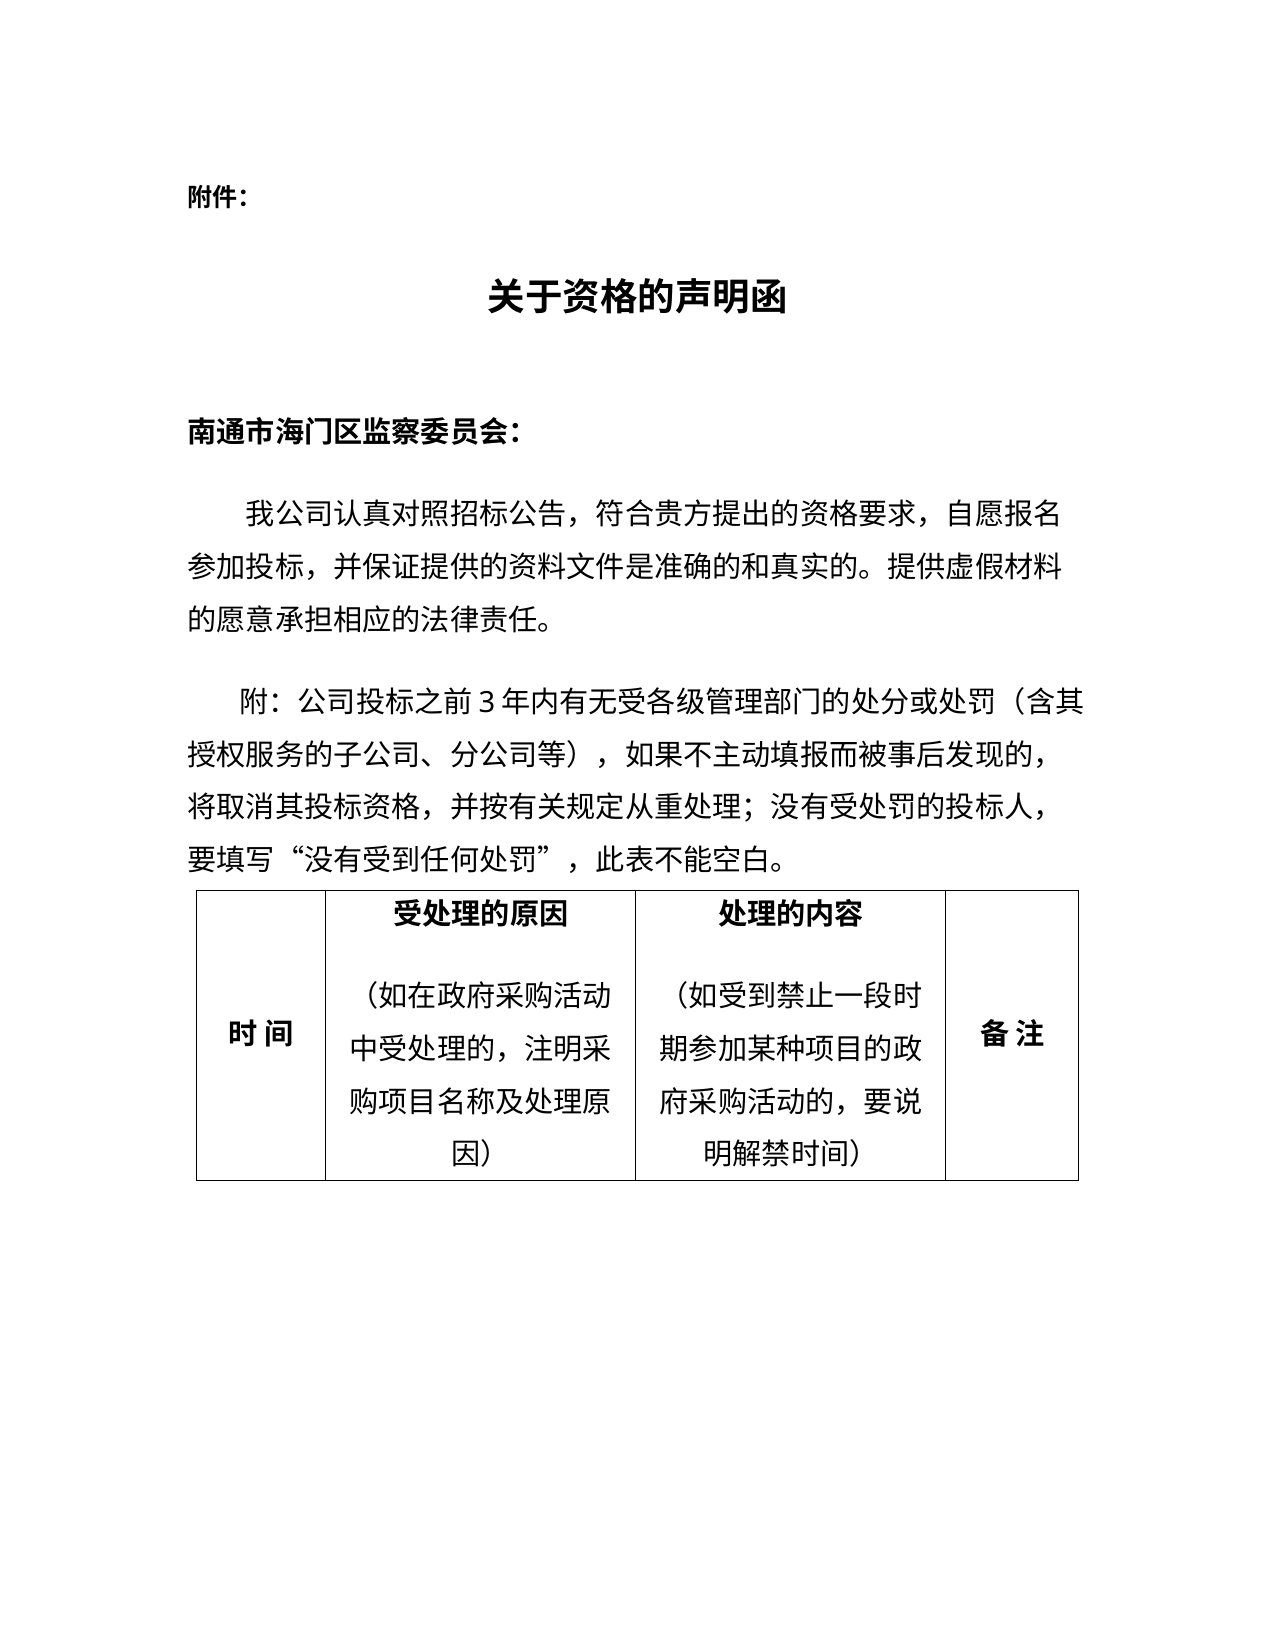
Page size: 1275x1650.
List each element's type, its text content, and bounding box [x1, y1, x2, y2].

table_header 时 间 [197, 891, 325, 1180]
table_header 备 注 [946, 891, 1078, 1180]
text 附：公司投标之前3年内有无受各级管理部门的处分或处罚（含其授权服务的子公司、分公司等），如果不主动填报而被事后发现的，将取消其投标资格，并按有关规定从重处理；没有受处罚的投标人，要填写“没有受到任何处罚”，此表不能空白。 [187, 678, 1088, 879]
subtitle 附件： [187, 177, 1088, 213]
text 南通市海门区监察委员会： [187, 408, 1088, 451]
table_header 受处理的原因 （如在政府采购活动中受处理的，注明采购项目名称及处理原因） [326, 891, 635, 1180]
table_header 处理的内容 （如受到禁止一段时期参加某种项目的政府采购活动的，要说明解禁时间） [636, 891, 945, 1180]
text 关于资格的声明函 [187, 267, 1088, 321]
text 我公司认真对照招标公告，符合贵方提出的资格要求，自愿报名参加投标，并保证提供的资料文件是准确的和真实的。提供虚假材料的愿意承担相应的法律责任。 [187, 491, 1088, 638]
